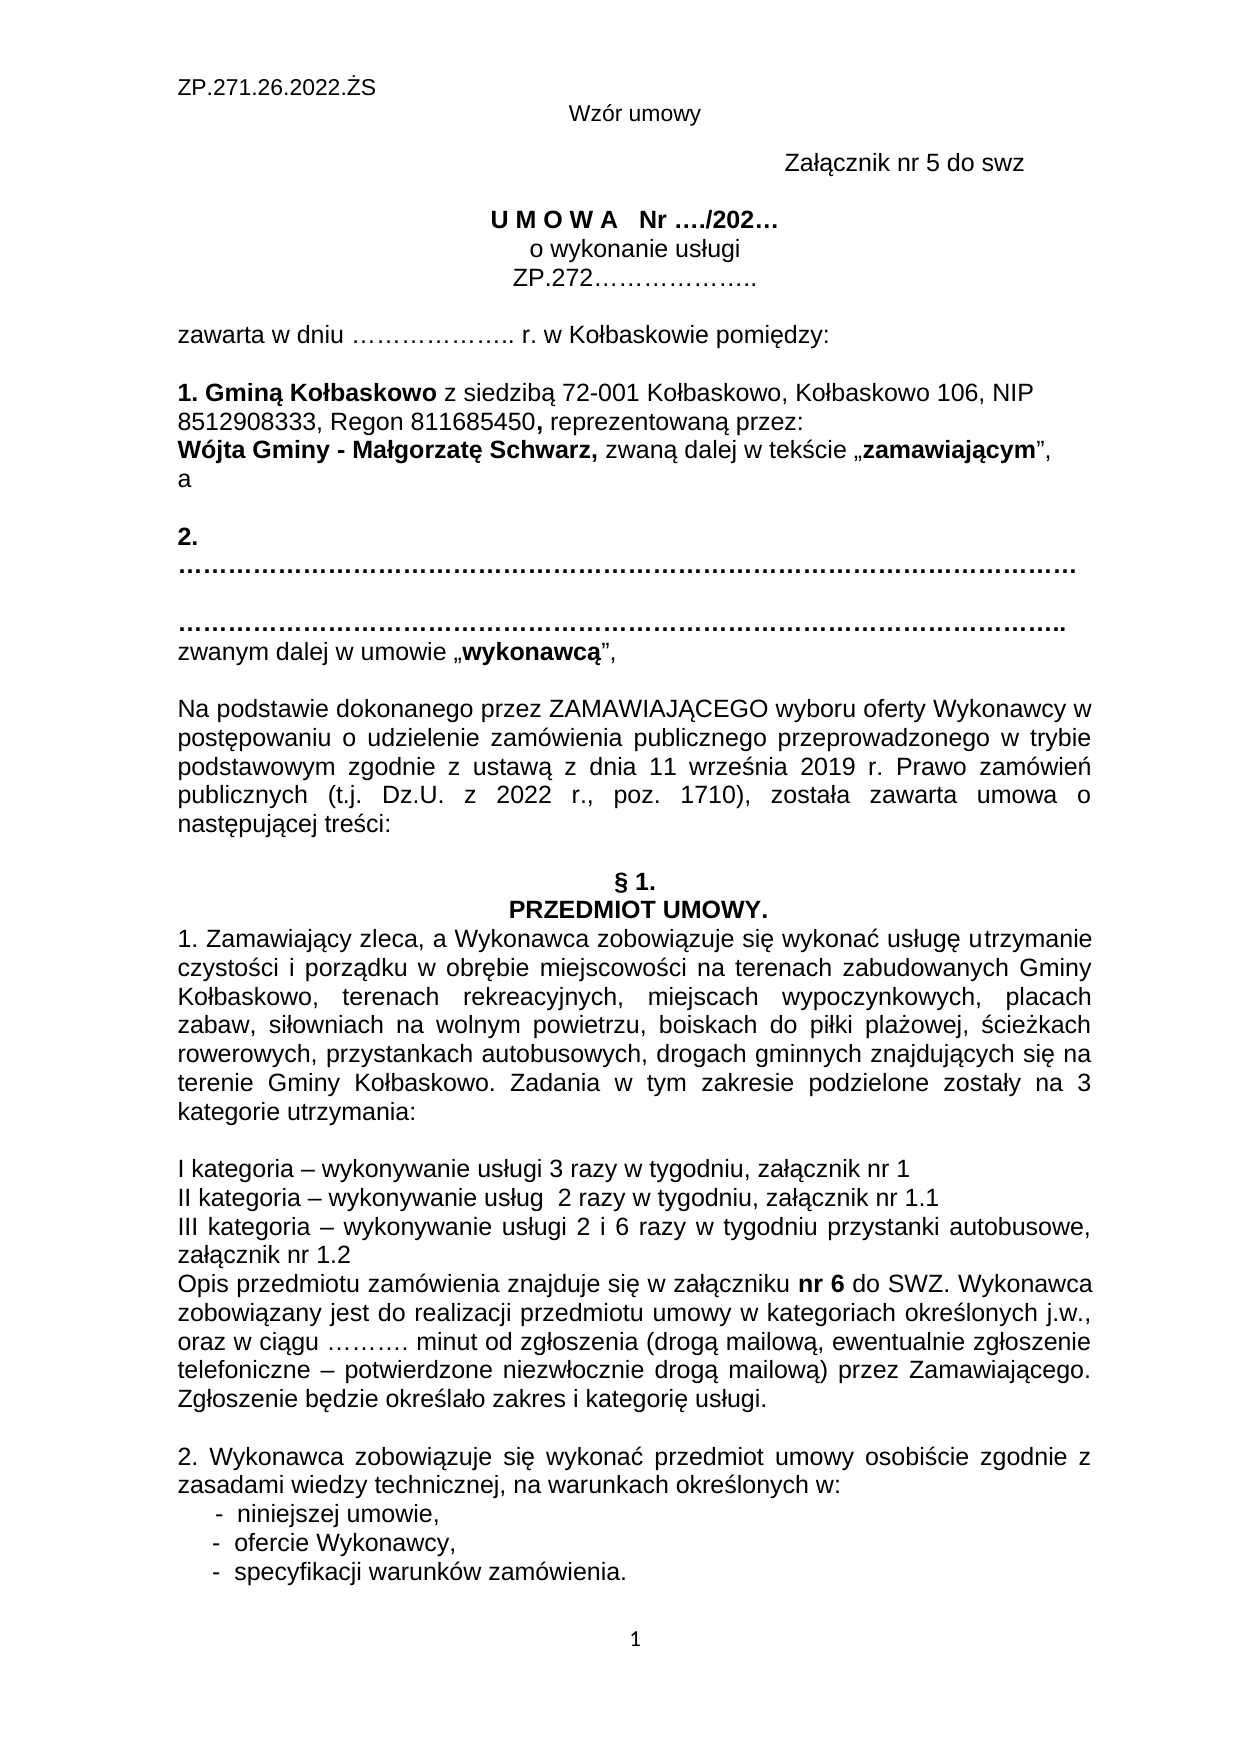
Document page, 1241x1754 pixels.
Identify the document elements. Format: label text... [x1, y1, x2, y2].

text Opis przedmiotu zamówienia znajduje się w załączniku nr 6 do SWZ. Wykonawca zobowiązany jest do realizacji przedmiotu umowy w kategoriach określonych j.w., oraz w ciągu ………. minut od zgłoszenia (drogą mailową, ewentualnie zgłoszenie telefoniczne – potwierdzone niezwłocznie drogą mailową) przez Zamawiającego. Zgłoszenie będzie określało zakres i kategorię usługi. [177, 1269, 1092, 1413]
text § 1. [177, 866, 1092, 895]
text …………………………………………………………………………………………….. [177, 608, 1092, 636]
text U M O W A Nr …./202… [177, 205, 1092, 234]
text 2. Wykonawca zobowiązuje się wykonać przedmiot umowy osobiście zgodnie z zasadami wiedzy technicznej, na warunkach określonych w: [177, 1441, 1092, 1499]
text 1. Zamawiający zleca, a Wykonawca zobowiązuje się wykonać usługę utrzymanie czystości i porządku w obrębie miejscowości na terenach zabudowanych Gminy Kołbaskowo, terenach rekreacyjnych, miejscach wypoczynkowych, placach zabaw, siłowniach na wolnym powietrzu, boiskach do piłki plażowej, ścieżkach rowerowych, przystankach autobusowych, drogach gminnych znajdujących się na terenie Gminy Kołbaskowo. Zadania w tym zakresie podzielone zostały na 3 kategorie utrzymania: [177, 924, 1092, 1125]
text - ofercie Wykonawcy, [177, 1528, 1092, 1556]
text 2. ……………………………………………………………………………………………… [177, 521, 1092, 579]
text - niniejszej umowie, [215, 1499, 1092, 1528]
text ZP.272……………….. [177, 263, 1092, 291]
text zawarta w dniu ……………….. r. w Kołbaskowie pomiędzy: [177, 320, 1092, 349]
text Załącznik nr 5 do swz [177, 148, 1092, 205]
text III kategoria – wykonywanie usługi 2 i 6 razy w tygodniu przystanki autobusowe, załącznik nr 1.2 [177, 1211, 1092, 1269]
text Wójta Gminy - Małgorzatę Schwarz, zwaną dalej w tekście „zamawiającym”, [177, 435, 1092, 464]
text 1. Gminą Kołbaskowo z siedzibą 72-001 Kołbaskowo, Kołbaskowo 106, NIP 8512908333, Regon 811685450, reprezentowaną przez: [177, 378, 1092, 435]
text II kategoria – wykonywanie usług 2 razy w tygodniu, załącznik nr 1.1 [177, 1183, 1092, 1211]
text Na podstawie dokonanego przez ZAMAWIAJĄCEGO wyboru oferty Wykonawcy w postępowaniu o udzielenie zamówienia publicznego przeprowadzonego w trybie podstawowym zgodnie z ustawą z dnia 11 września 2019 r. Prawo zamówień publicznych (t.j. Dz.U. z 2022 r., poz. 1710), została zawarta umowa o następującej treści: [177, 694, 1092, 838]
text a [177, 464, 1092, 493]
text I kategoria – wykonywanie usługi 3 razy w tygodniu, załącznik nr 1 [177, 1154, 1092, 1183]
text PRZEDMIOT UMOWY. [177, 895, 1092, 924]
text zwanym dalej w umowie „wykonawcą”, [177, 636, 1092, 665]
text o wykonanie usługi [177, 234, 1092, 263]
text - specyfikacji warunków zamówienia. [177, 1556, 1092, 1585]
